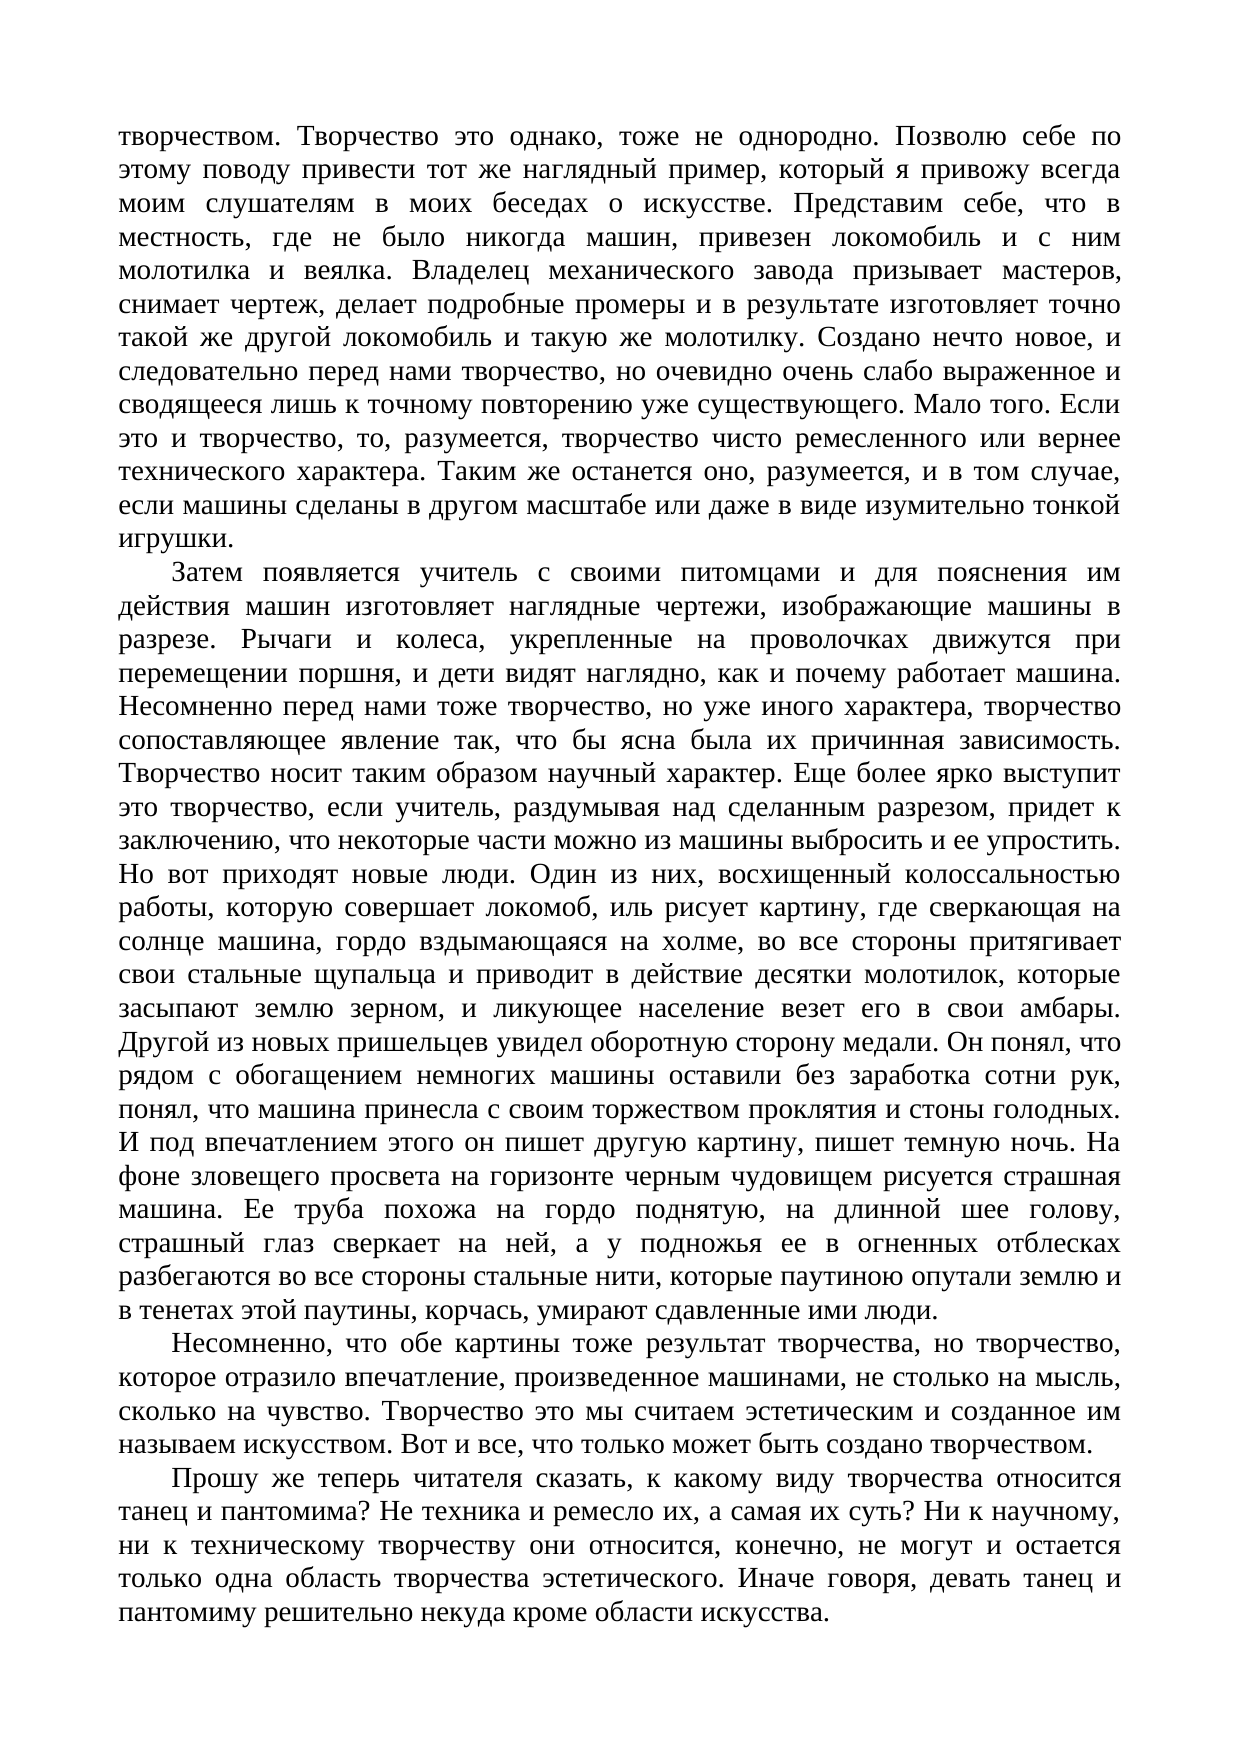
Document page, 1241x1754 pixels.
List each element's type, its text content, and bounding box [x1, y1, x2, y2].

text Затем появляется учитель с своими питомцами и для пояснения им действия машин изготовляет наглядные чертежи, изображающие машины в разрезе. Рычаги и колеса, укрепленные на проволочках движутся при перемещении поршня, и дети видят наглядно, как и почему работает машина. Несомненно перед нами тоже творчество, но уже иного характера, творчество сопоставляющее явление так, что бы ясна была их причинная зависимость. Творчество носит таким образом научный характер. Еще более ярко выступит это творчество, если учитель, раздумывая над сделанным разрезом, придет к заключению, что некоторые части можно из машины выбросить и ее упростить. Но вот приходят новые люди. Один из них, восхищенный колоссальностью работы, которую совершает локомоб, иль рисует картину, где сверкающая на солнце машина, гордо вздымающаяся на холме, во все стороны притягивает свои стальные щупальца и приводит в действие десятки молотилок, которые засыпают землю зерном, и ликующее население везет его в свои амбары. Другой из новых пришельцев {49} увидел оборотную сторону медали. Он понял, что рядом с обогащением немногих машины оставили без заработка сотни рук, понял, что машина принесла с своим торжеством проклятия и стоны голодных. И под впечатлением этого он пишет другую картину, пишет темную ночь. На фоне зловещего просвета на горизонте черным чудовищем рисуется страшная машина. Ее труба похожа на гордо поднятую, на длинной шее голову, страшный глаз сверкает на ней, а у подножья ее в огненных отблесках разбегаются во все стороны стальные нити, которые паутиною опутали землю и в тенетах этой паутины, корчась, умирают сдавленные ими люди. [118, 554, 1122, 1326]
text Прошу же теперь читателя сказать, к какому виду творчества относится танец и пантомима? Не техника и ремесло их, а самая их суть? Ни к научному, ни к техническому творчеству они относится, конечно, не могут и остается только одна область творчества эстетического. Иначе говоря, девать танец и пантомиму решительно некуда кроме области искусства. [118, 1460, 1122, 1627]
text Несомненно, что обе картины тоже результат творчества, но творчество, которое отразило впечатление, произведенное машинами, не столько на мысль, сколько на чувство. Творчество это мы считаем эстетическим и созданное им называем искусством. Вот и все, что только может быть создано творчеством. [118, 1326, 1122, 1460]
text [118, 118, 1122, 554]
